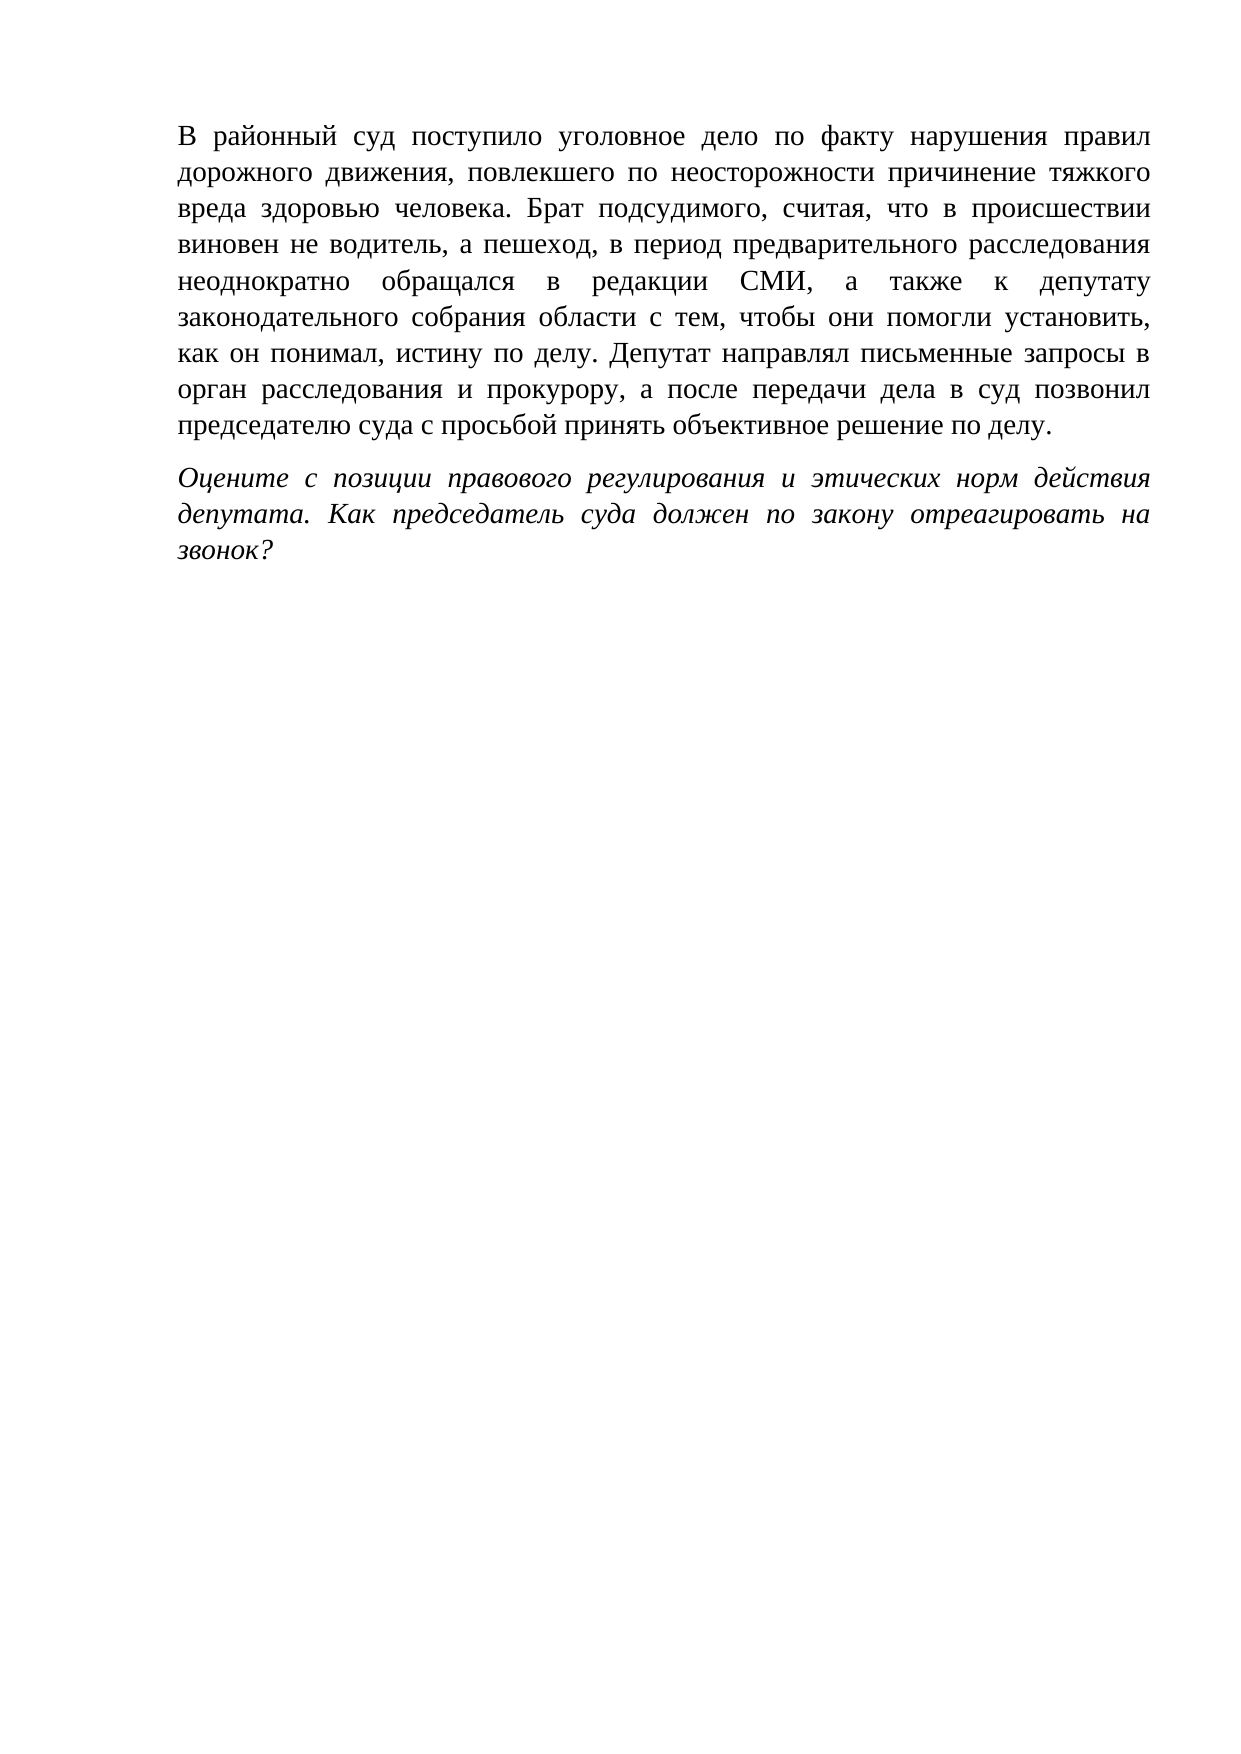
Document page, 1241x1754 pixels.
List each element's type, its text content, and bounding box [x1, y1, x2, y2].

text Оцените с позиции правового регулирования и этических норм действия депутата. Как председатель суда должен по закону отреагировать на звонок? [177, 460, 1152, 566]
text В районный суд поступило уголовное дело по факту нарушения правил дорожного движения, повлекшего по неосторожности причинение тяжкого вреда здоровью человека. Брат подсудимого, считая, что в происшествии виновен не водитель, а пешеход, в период предварительного расследования неоднократно обращался в редакции СМИ, а также к депутату законодательного собрания области с тем, чтобы они помогли установить, как он понимал, истину по делу. Депутат направлял письменные запросы в орган расследования и прокурору, а после передачи дела в суд позвонил председателю суда с просьбой принять объективное решение по делу. [177, 118, 1152, 441]
